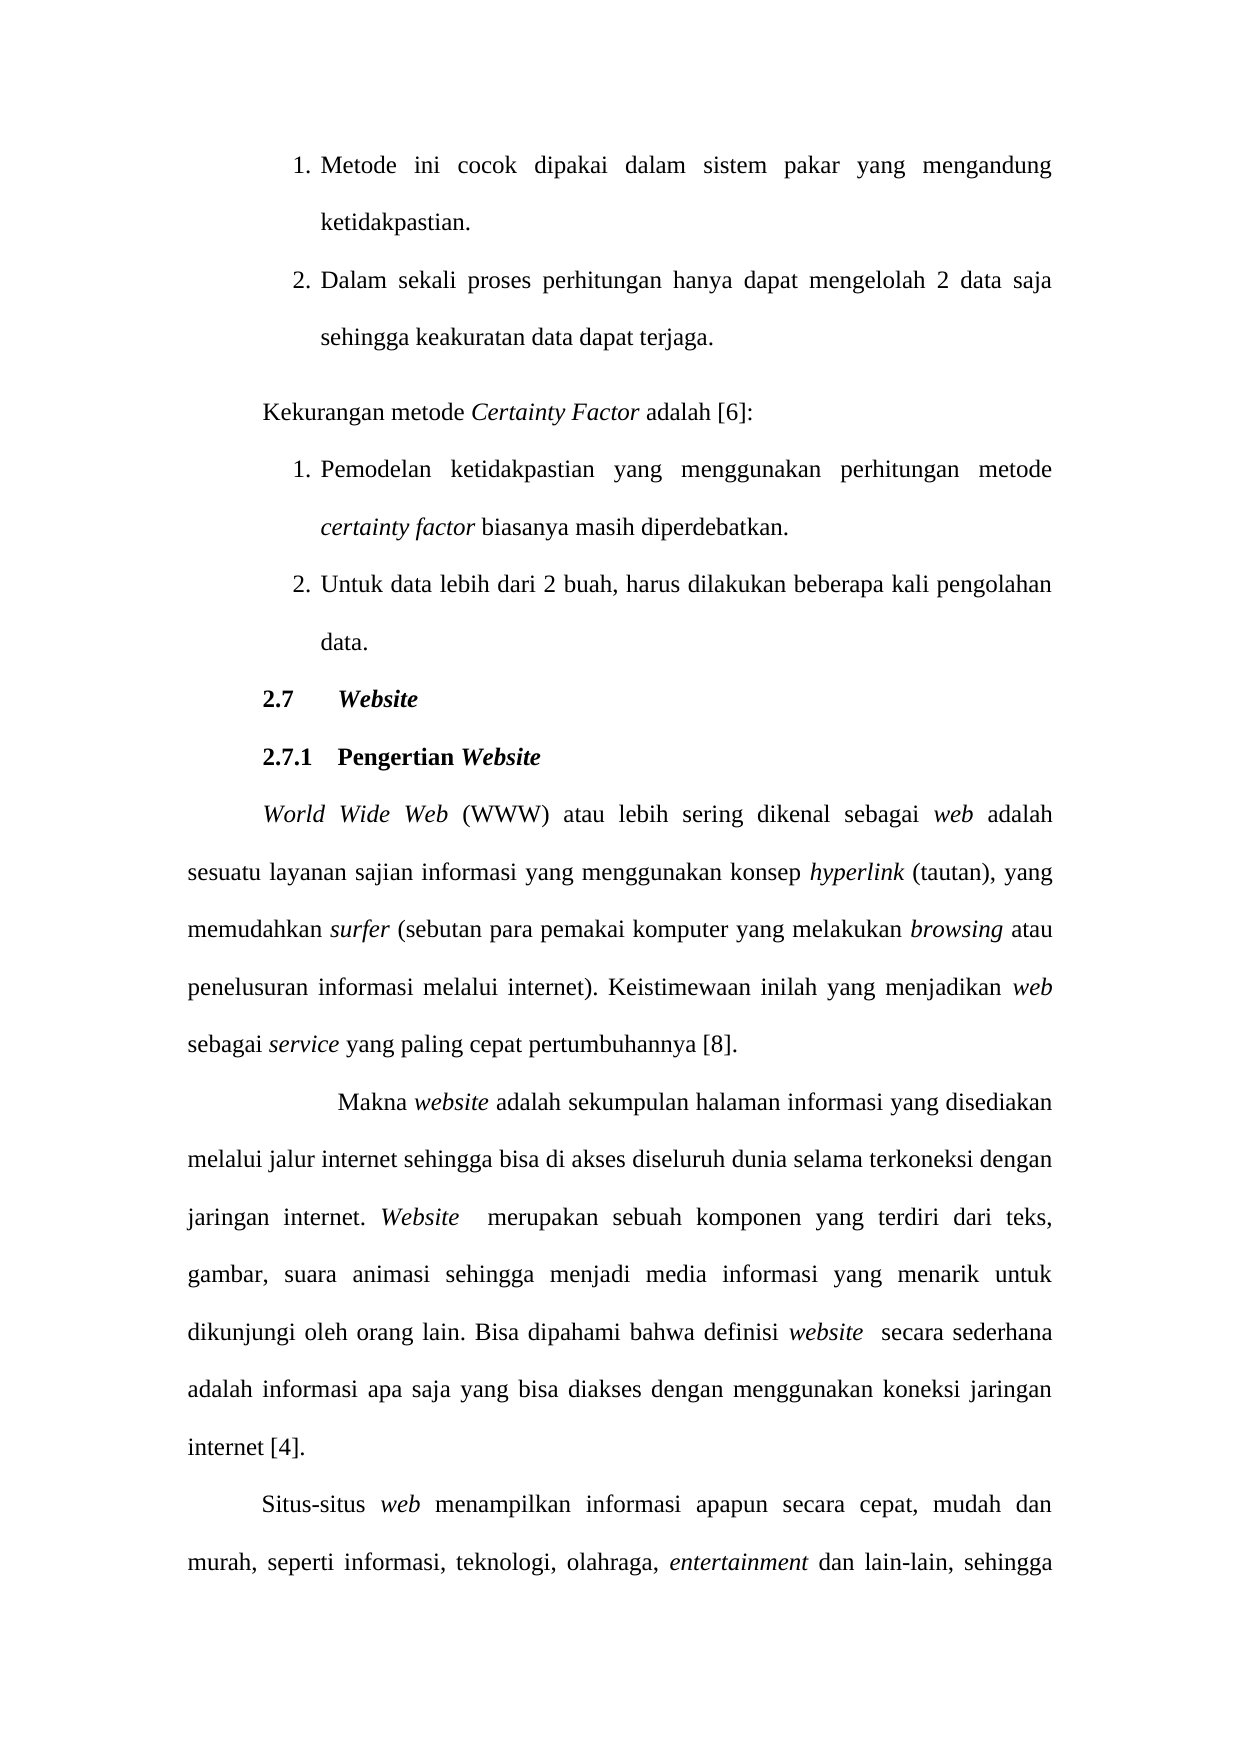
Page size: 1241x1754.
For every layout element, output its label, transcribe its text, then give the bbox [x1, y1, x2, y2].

text Kekurangan metode Certainty Factor adalah [6]: [187, 397, 1053, 425]
list Metode ini cocok dipakai dalam sistem pakar yang mengandung ketidakpastian. [292, 150, 1053, 236]
list Dalam sekali proses perhitungan hanya dapat mengelolah 2 data saja sehingga keakuratan data dapat terjaga. [292, 265, 1053, 351]
list Makna website adalah sekumpulan halaman informasi yang disediakan melalui jalur internet sehingga bisa di akses diseluruh dunia selama terkoneksi dengan jaringan internet. Website merupakan sebuah komponen yang terdiri dari teks, gambar, suara animasi sehingga menjadi media informasi yang menarik untuk dikunjungi oleh orang lain. Bisa dipahami bahwa definisi website secara sederhana adalah informasi apa saja yang bisa diakses dengan menggunakan koneksi jaringan internet [4]. [187, 1087, 1053, 1460]
list Pemodelan ketidakpastian yang menggunakan perhitungan metode certainty factor biasanya masih diperdebatkan. [292, 454, 1053, 540]
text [187, 1489, 1053, 1575]
list World Wide Web (WWW) atau lebih sering dikenal sebagai web adalah sesuatu layanan sajian informasi yang menggunakan konsep hyperlink (tautan), yang memudahkan surfer (sebutan para pemakai komputer yang melakukan browsing atau penelusuran informasi melalui internet). Keistimewaan inilah yang menjadikan web sebagai service yang paling cepat pertumbuhannya [8]. [187, 799, 1053, 1058]
list 2.7.1 Pengertian Website [187, 742, 1053, 770]
list Untuk data lebih dari 2 buah, harus dilakukan beberapa kali pengolahan data. [292, 569, 1053, 655]
list 2.7 Website [187, 684, 1053, 713]
